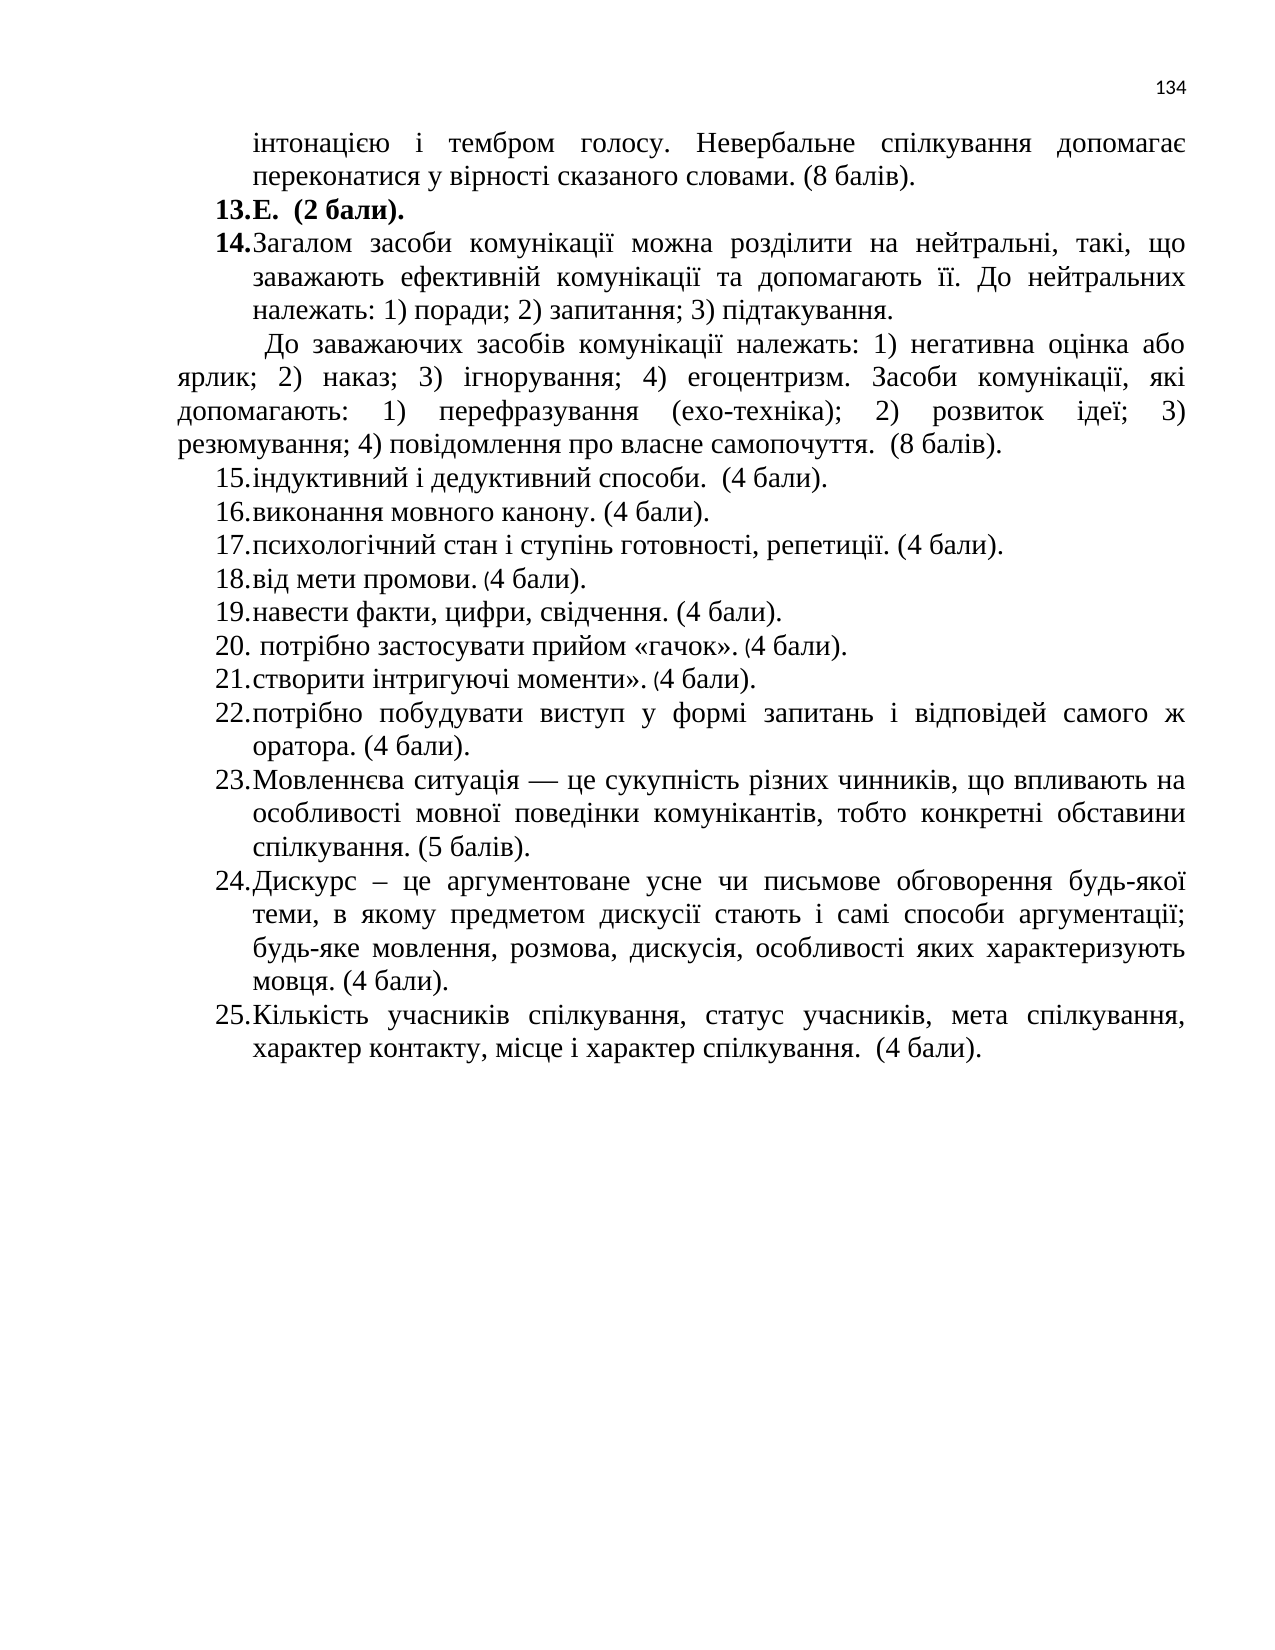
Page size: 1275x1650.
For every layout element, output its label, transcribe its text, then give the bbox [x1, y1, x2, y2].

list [215, 125, 1186, 192]
list потрібно застосувати прийом «гачок». (4 бали). [215, 628, 1186, 661]
list Дискурс – це аргументоване усне чи письмове обговорення будь-якої теми, в якому предметом дискусії стають і самі способи аргументації; будь-яке мовлення, розмова, дискусія, особливості яких характеризують мовця. (4 бали). [215, 863, 1186, 997]
list Е. (2 бали). [215, 192, 1186, 225]
list Кількість учасників спілкування, статус учасників, мета спілкування, характер контакту, місце і характер спілкування. (4 бали). [215, 997, 1186, 1064]
list від мети промови. (4 бали). [215, 561, 1186, 594]
list психологічний стан і ступінь готовності, репетиції. (4 бали). [215, 527, 1186, 561]
list індуктивний і дедуктивний способи. (4 бали). [215, 460, 1186, 494]
list Мовленнєва ситуація — це сукупність різних чинників, що впливають на особливості мовної поведінки комунікантів, тобто конкретні обставини спілкування. (5 балів). [215, 762, 1186, 863]
list Загалом засоби комунікації можна розділити на нейтральні, такі, що заважають ефективній комунікації та допомагають її. До нейтральних належать: 1) поради; 2) запитання; 3) підтакування. [215, 225, 1186, 326]
list створити інтригуючі моменти». (4 бали). [215, 661, 1186, 695]
text До заважаючих засобів комунікації належать: 1) негативна оцінка або ярлик; 2) наказ; 3) ігнорування; 4) егоцентризм. Засоби комунікації, які допомагають: 1) перефразування (ехо-техніка); 2) розвиток ідеї; 3) резюмування; 4) повідомлення про власне самопочуття. (8 балів). [177, 326, 1186, 460]
list навести факти, цифри, свідчення. (4 бали). [215, 594, 1186, 628]
list виконання мовного канону. (4 бали). [215, 494, 1186, 527]
list потрібно побудувати виступ у формі запитань і відповідей самого ж оратора. (4 бали). [215, 695, 1186, 762]
